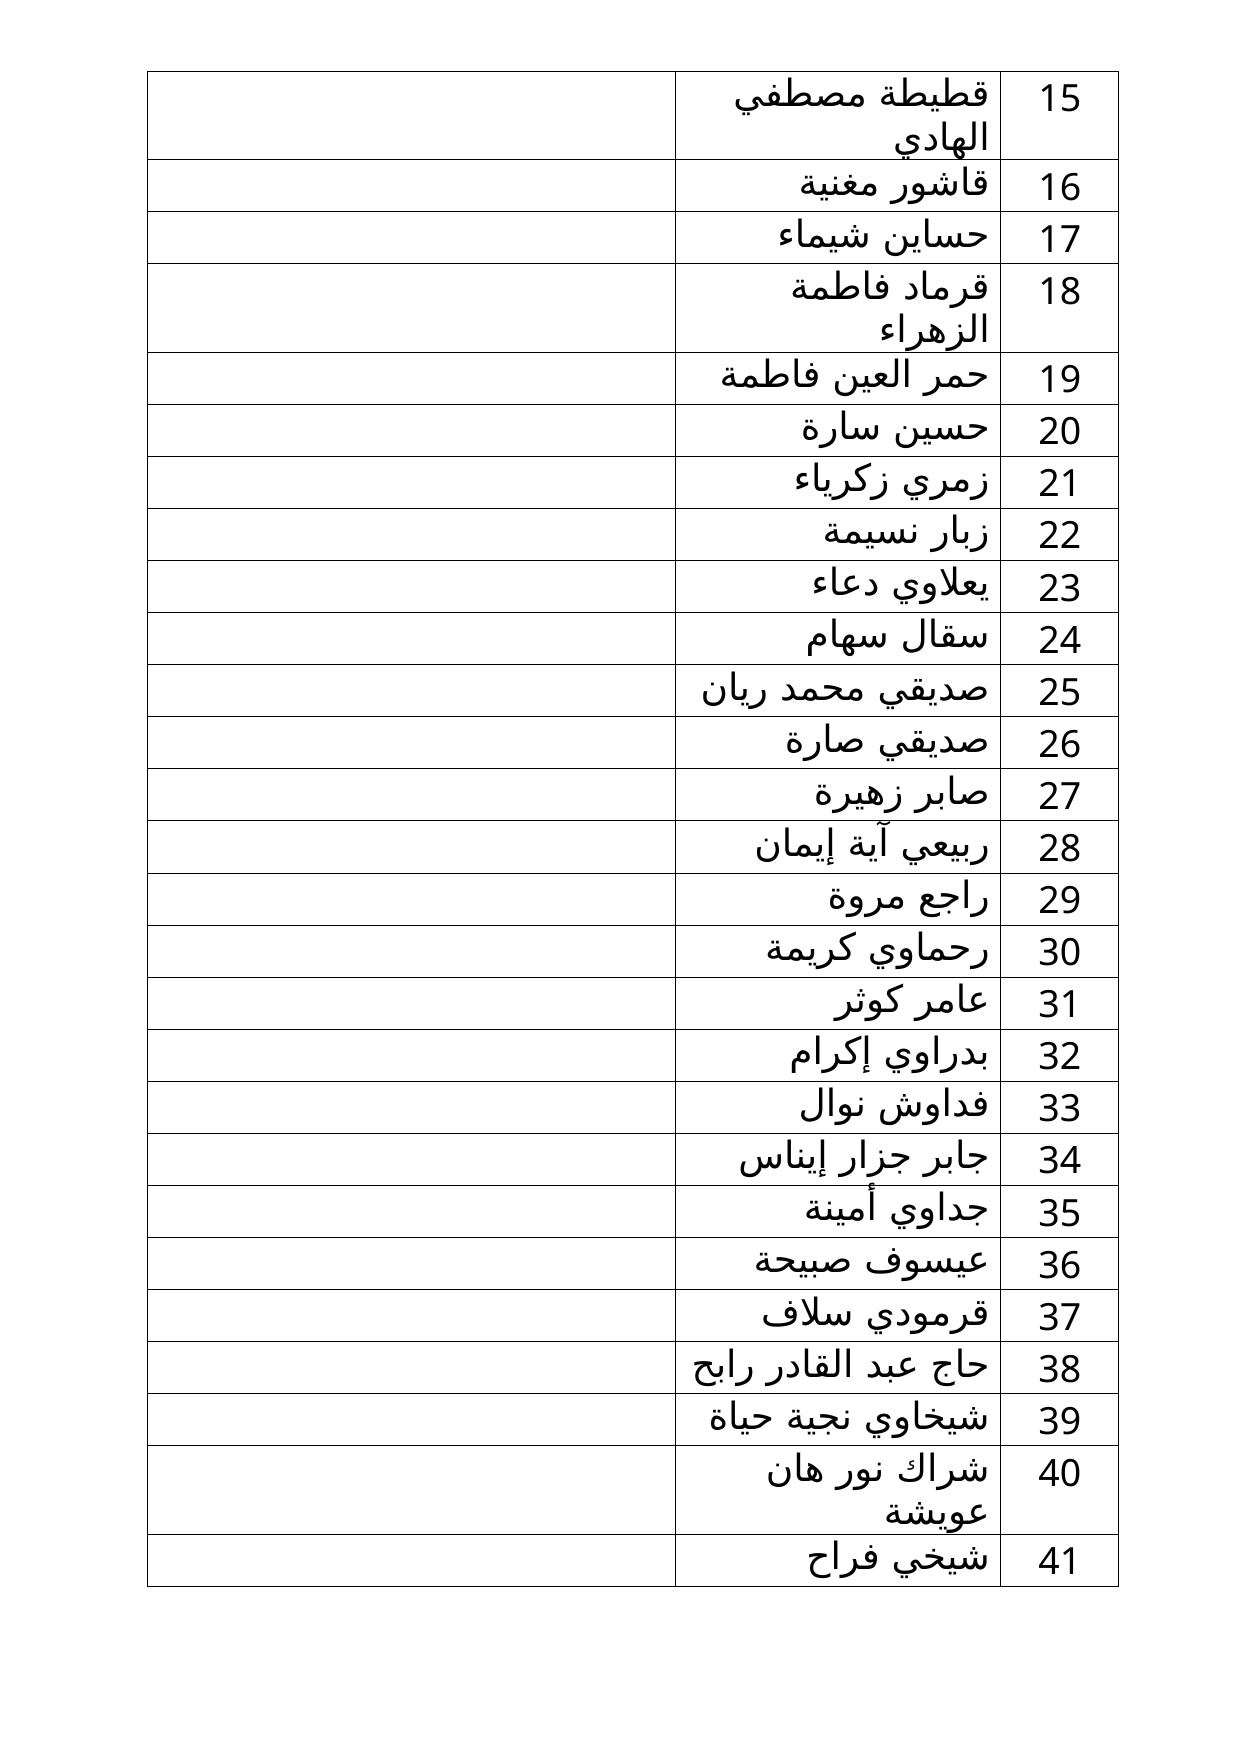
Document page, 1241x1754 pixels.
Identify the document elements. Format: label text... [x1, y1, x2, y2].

table_cell [148, 1535, 675, 1586]
table_cell 39 [1001, 1394, 1118, 1445]
table_cell 41 [1001, 1535, 1118, 1586]
table_cell [148, 160, 675, 211]
table_cell [148, 978, 675, 1029]
table_cell 33 [1001, 1082, 1118, 1133]
table_cell قاشور مغنية [676, 160, 1000, 211]
table_cell [148, 1394, 675, 1445]
table_cell عيسوف صبيحة [676, 1238, 1000, 1289]
table_cell 19 [1001, 353, 1118, 404]
table_cell 15 [1001, 72, 1118, 159]
table_cell جداوي أمينة [676, 1186, 1000, 1237]
table_cell [148, 874, 675, 924]
table_cell [148, 509, 675, 560]
table_cell 38 [1001, 1342, 1118, 1393]
table_cell شراك نور هان عويشة [676, 1446, 1000, 1534]
table_cell يعلاوي دعاء [676, 561, 1000, 612]
table_cell [148, 821, 675, 872]
table_cell رحماوي كريمة [676, 926, 1000, 977]
table_cell [148, 613, 675, 664]
table_cell 24 [1001, 613, 1118, 664]
table_cell [148, 1290, 675, 1341]
table_cell [148, 1186, 675, 1237]
table_cell [148, 926, 675, 977]
table_cell [148, 457, 675, 508]
table_cell سقال سهام [676, 613, 1000, 664]
table_cell [148, 717, 675, 768]
table_cell بدراوي إكرام [676, 1030, 1000, 1081]
table_cell زمري زكرياء [676, 457, 1000, 508]
table_cell حسين سارة [676, 405, 1000, 456]
table_cell راجع مروة [676, 874, 1000, 924]
table_cell 27 [1001, 769, 1118, 820]
table_cell قرمودي سلاف [676, 1290, 1000, 1341]
table_cell ربيعي آية إيمان [676, 821, 1000, 872]
table_cell 32 [1001, 1030, 1118, 1081]
table_cell صديقي محمد ريان [676, 665, 1000, 716]
table_cell 30 [1001, 926, 1118, 977]
table_cell [148, 1082, 675, 1133]
table_cell [148, 264, 675, 352]
table_cell 16 [1001, 160, 1118, 211]
table_cell 35 [1001, 1186, 1118, 1237]
table_cell [148, 561, 675, 612]
table_cell 25 [1001, 665, 1118, 716]
table_cell 40 [1001, 1446, 1118, 1534]
table_cell حمر العين فاطمة [676, 353, 1000, 404]
table_cell شيخاوي نجية حياة [676, 1394, 1000, 1445]
table_cell صابر زهيرة [676, 769, 1000, 820]
table_cell قرماد فاطمة الزهراء [676, 264, 1000, 352]
table_cell [148, 1134, 675, 1185]
table_cell [148, 1030, 675, 1081]
table_cell [148, 665, 675, 716]
table_cell [148, 1446, 675, 1534]
table_cell 21 [1001, 457, 1118, 508]
table_cell 31 [1001, 978, 1118, 1029]
table_cell 17 [1001, 212, 1118, 263]
table_cell حساين شيماء [676, 212, 1000, 263]
table_cell 37 [1001, 1290, 1118, 1341]
table_cell 26 [1001, 717, 1118, 768]
table_cell قطيطة مصطفي الهادي [676, 72, 1000, 159]
table_cell 20 [1001, 405, 1118, 456]
table_cell [148, 405, 675, 456]
table_cell جابر جزار إيناس [676, 1134, 1000, 1185]
table_cell [148, 72, 675, 159]
table_cell [148, 1238, 675, 1289]
table_cell [148, 353, 675, 404]
table_cell 22 [1001, 509, 1118, 560]
table_cell 28 [1001, 821, 1118, 872]
table_cell [148, 769, 675, 820]
table_cell زبار نسيمة [676, 509, 1000, 560]
table_cell 36 [1001, 1238, 1118, 1289]
table_cell [148, 1342, 675, 1393]
table_cell 34 [1001, 1134, 1118, 1185]
table_cell فداوش نوال [676, 1082, 1000, 1133]
table_cell صديقي صارة [676, 717, 1000, 768]
table_cell 18 [1001, 264, 1118, 352]
table_cell عامر كوثر [676, 978, 1000, 1029]
table_cell شيخي فراح [676, 1535, 1000, 1586]
table_cell [148, 212, 675, 263]
table_cell حاج عبد القادر رابح [676, 1342, 1000, 1393]
table_cell 29 [1001, 874, 1118, 924]
table_cell 23 [1001, 561, 1118, 612]
